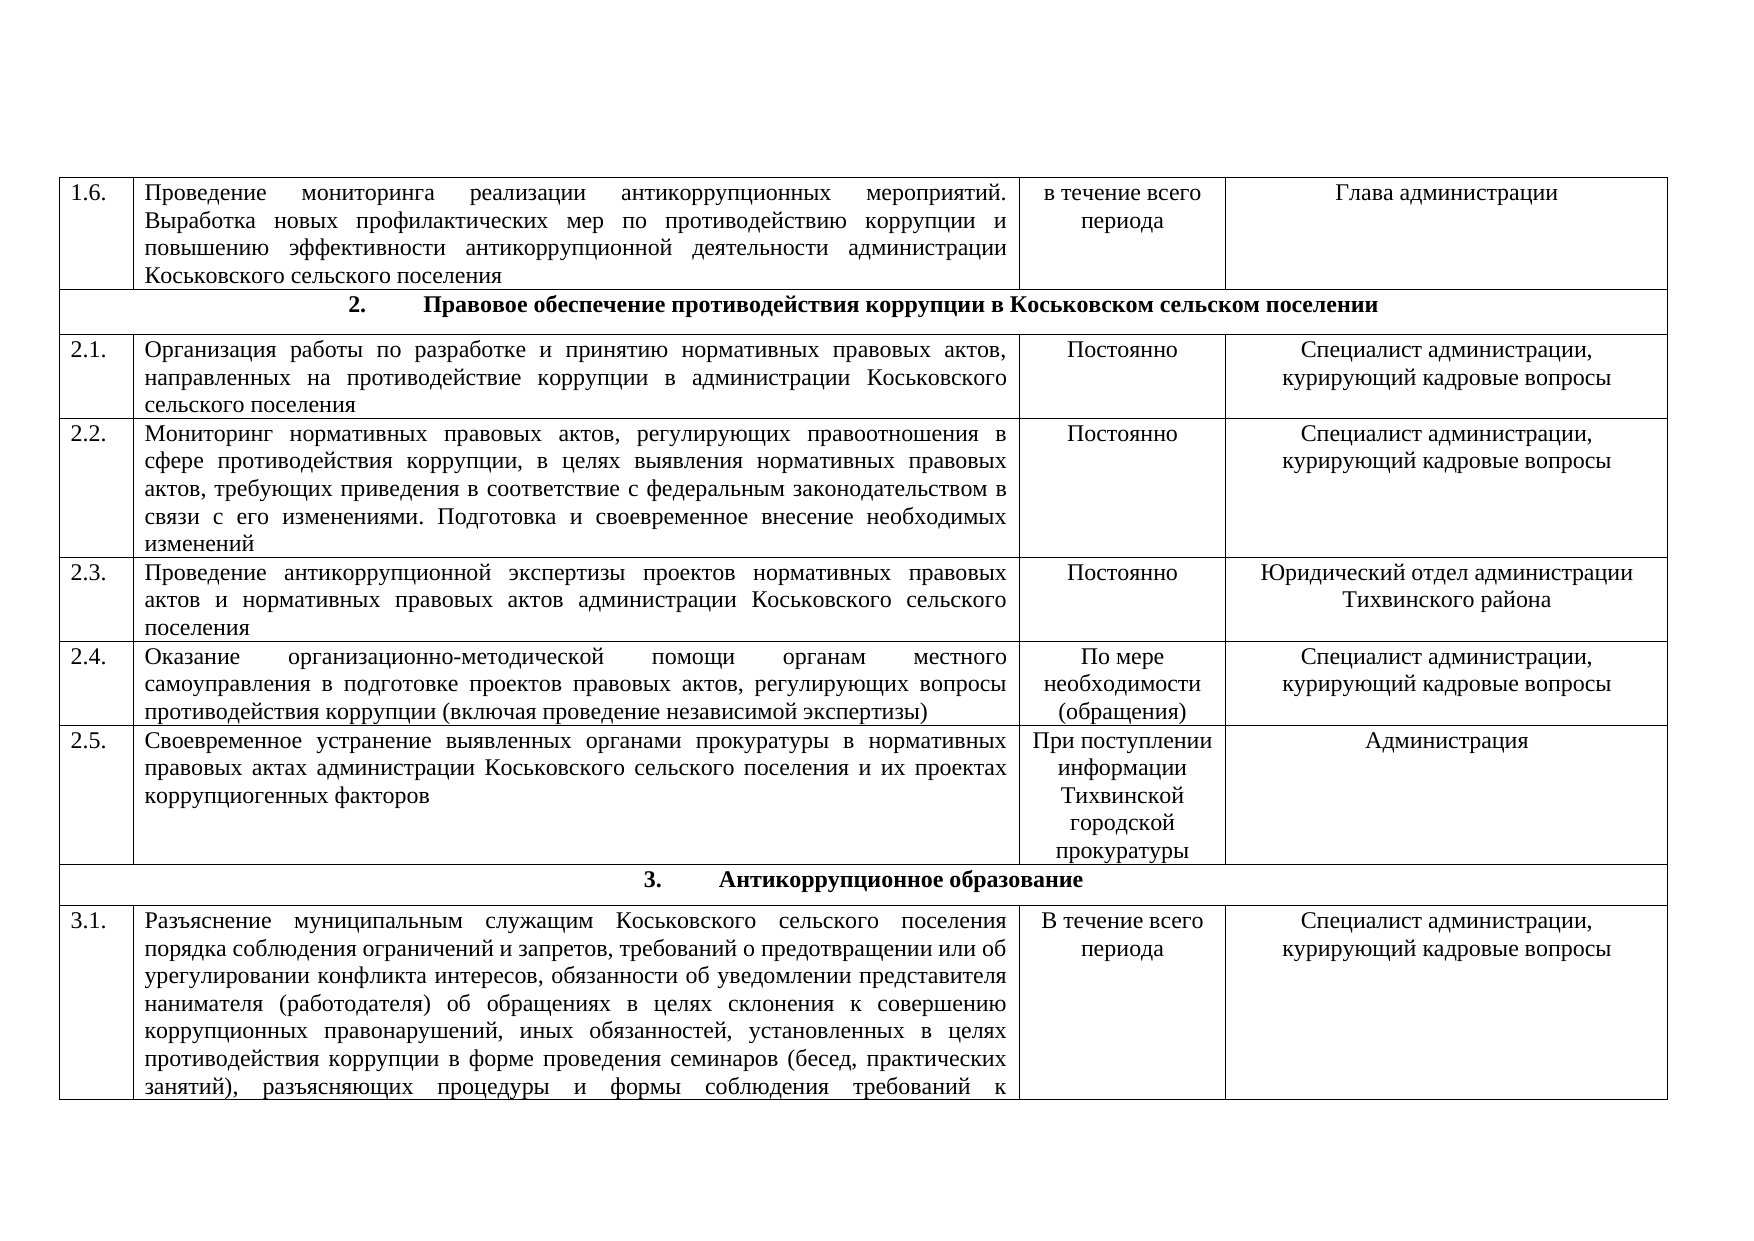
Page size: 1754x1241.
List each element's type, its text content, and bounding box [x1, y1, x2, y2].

table_cell Специалист администрации, курирующий кадровые вопросы [1226, 335, 1667, 418]
table_cell Постоянно [1020, 335, 1225, 418]
table_cell Правовое обеспечение противодействия коррупции в Коськовском сельском поселении [60, 290, 1667, 334]
table_cell Организация работы по разработке и принятию нормативных правовых актов, направленных на противодействие коррупции в администрации Коськовского сельского поселения [134, 335, 1019, 418]
table_cell Оказание организационно-методической помощи органам местного самоуправления в подготовке проектов правовых актов, регулирующих вопросы противодействия коррупции (включая проведение независимой экспертизы) [134, 642, 1019, 724]
table_cell При поступлении информации Тихвинской городской прокуратуры [1020, 726, 1225, 864]
table_cell Мониторинг нормативных правовых актов, регулирующих правоотношения в сфере противодействия коррупции, в целях выявления нормативных правовых актов, требующих приведения в соответствие с федеральным законодательством в связи с его изменениями. Подготовка и своевременное внесение необходимых изменений [134, 419, 1019, 557]
table_cell Антикоррупционное образование [60, 865, 1667, 905]
table_cell 1.6. [60, 178, 133, 289]
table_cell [1226, 906, 1667, 1099]
table_cell Постоянно [1020, 419, 1225, 557]
table_cell Глава администрации [1226, 178, 1667, 289]
table_cell Проведение антикоррупционной экспертизы проектов нормативных правовых актов и нормативных правовых актов администрации Коськовского сельского поселения [134, 558, 1019, 641]
table_cell По мере необходимости (обращения) [1020, 642, 1225, 724]
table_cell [134, 906, 1019, 1099]
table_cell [1020, 906, 1225, 1099]
table_cell Юридический отдел администрации Тихвинского района [1226, 558, 1667, 641]
table_cell 2.2. [60, 419, 133, 557]
table_cell 2.5. [60, 726, 133, 864]
table_cell 2.4. [60, 642, 133, 724]
table_cell Постоянно [1020, 558, 1225, 641]
table_cell в течение всего периода [1020, 178, 1225, 289]
table_cell Администрация [1226, 726, 1667, 864]
table_cell Специалист администрации, курирующий кадровые вопросы [1226, 642, 1667, 724]
table_cell Проведение мониторинга реализации антикоррупционных мероприятий. Выработка новых профилактических мер по противодействию коррупции и повышению эффективности антикоррупционной деятельности администрации Коськовского сельского поселения [134, 178, 1019, 289]
table_cell 3.1. [60, 906, 133, 1099]
table_cell 2.1. [60, 335, 133, 418]
table_cell 2.3. [60, 558, 133, 641]
table_cell Специалист администрации, курирующий кадровые вопросы [1226, 419, 1667, 557]
table_cell Своевременное устранение выявленных органами прокуратуры в нормативных правовых актах администрации Коськовского сельского поселения и их проектах коррупциогенных факторов [134, 726, 1019, 864]
